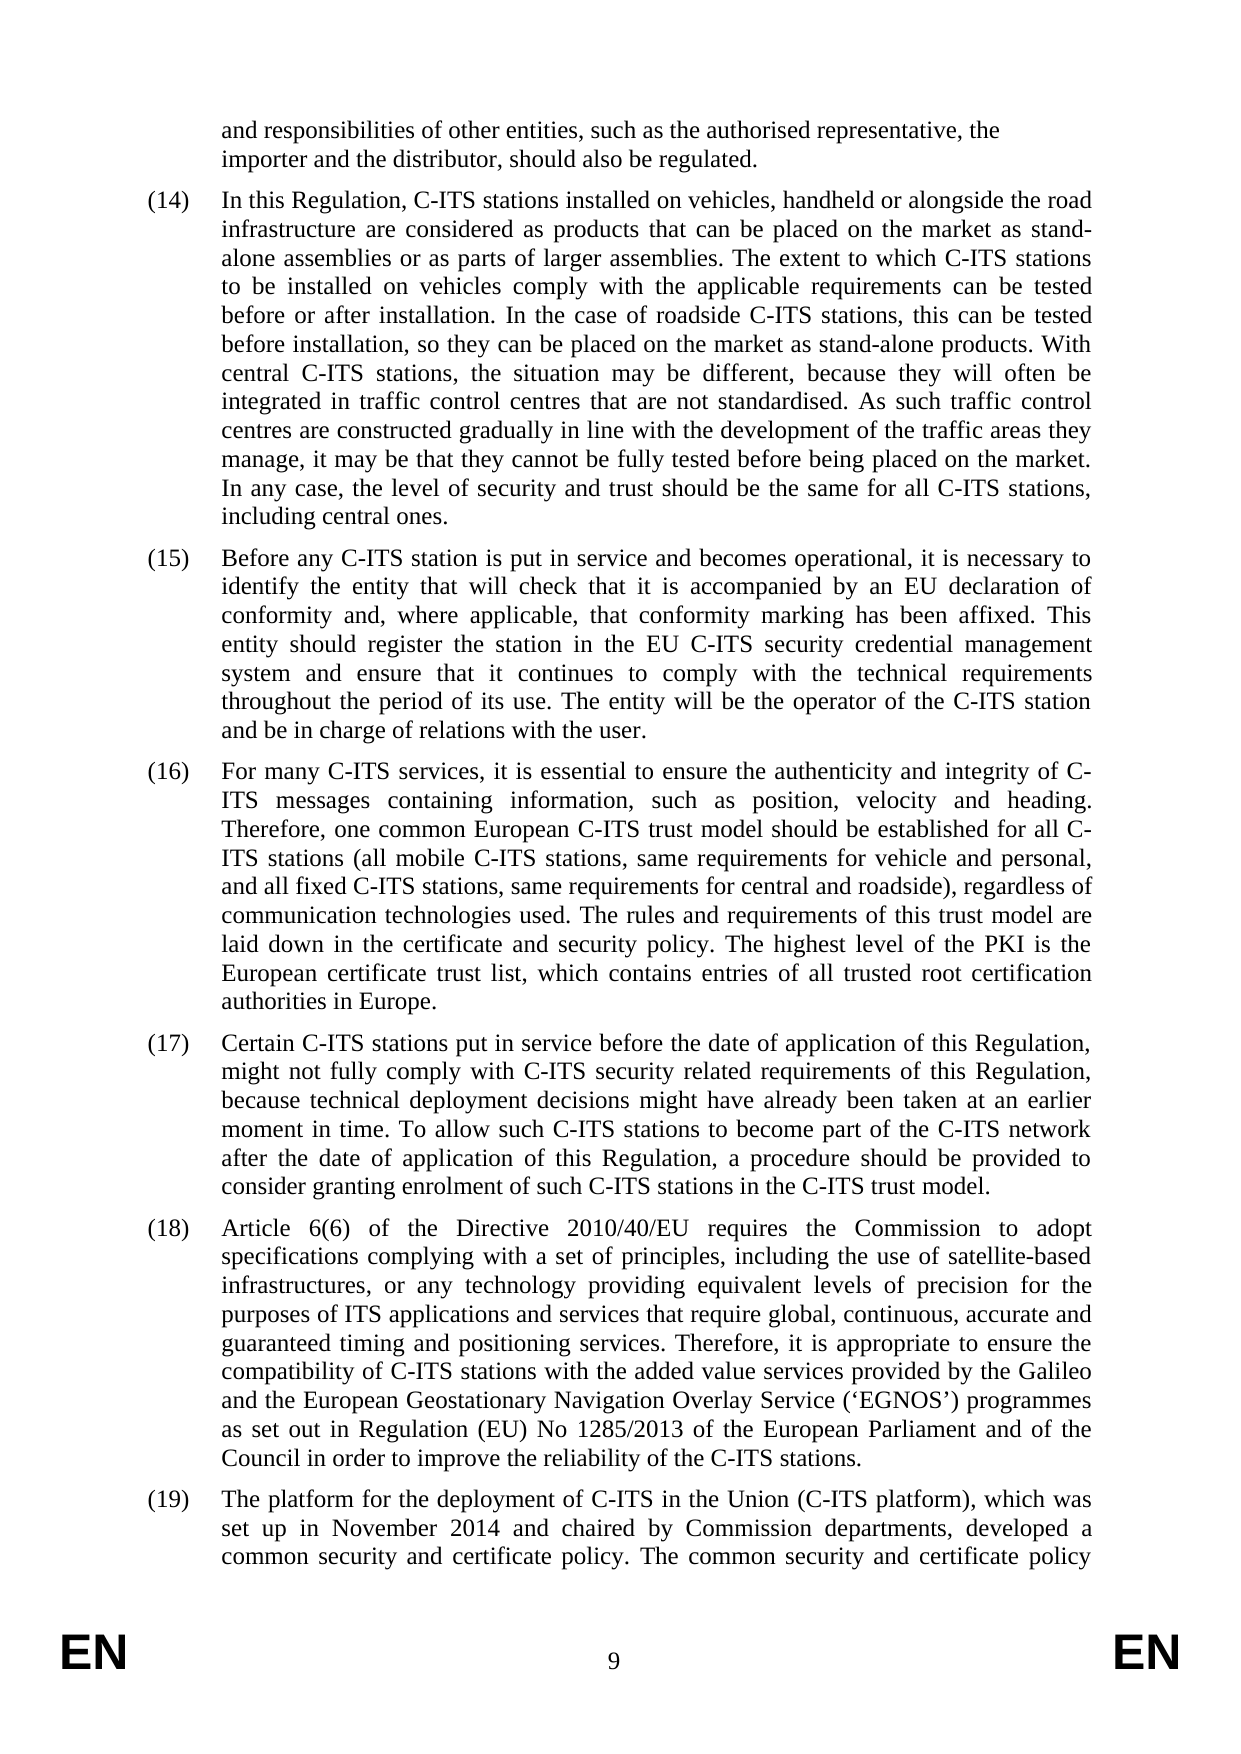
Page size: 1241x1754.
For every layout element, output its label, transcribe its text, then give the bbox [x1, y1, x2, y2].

list Before any C-ITS station is put in service and becomes operational, it is necessary to identify the entity that will check that it is accompanied by an EU declaration of conformity and, where applicable, that conformity marking has been affixed. This entity should register the station in the EU C-ITS security credential management system and ensure that it continues to comply with the technical requirements throughout the period of its use. The entity will be the operator of the C-ITS station and be in charge of relations with the user. [147, 543, 1093, 744]
list Certain C-ITS stations put in service before the date of application of this Regulation, might not fully comply with C-ITS security related requirements of this Regulation, because technical deployment decisions might have already been taken at an earlier moment in time. To allow such C-ITS stations to become part of the C-ITS network after the date of application of this Regulation, a procedure should be provided to consider granting enrolment of such C-ITS stations in the C-ITS trust model. [147, 1028, 1093, 1200]
list The platform for the deployment of C-ITS in the Union (C-ITS platform), which was set up in November 2014 and chaired by Commission departments, developed a common security and certificate policy. The common security and certificate policy [147, 1484, 1093, 1570]
list For many C-ITS services, it is essential to ensure the authenticity and integrity of C- ITS messages containing information, such as position, velocity and heading. Therefore, one common European C-ITS trust model should be established for all C- ITS stations (all mobile C-ITS stations, same requirements for vehicle and personal, and all fixed C-ITS stations, same requirements for central and roadside), regardless of communication technologies used. The rules and requirements of this trust model are laid down in the certificate and security policy. The highest level of the PKI is the European certificate trust list, which contains entries of all trusted root certification authorities in Europe. [147, 756, 1093, 1015]
list Article 6(6) of the Directive 2010/40/EU requires the Commission to adopt specifications complying with a set of principles, including the use of satellite-based infrastructures, or any technology providing equivalent levels of precision for the purposes of ITS applications and services that require global, continuous, accurate and guaranteed timing and positioning services. Therefore, it is appropriate to ensure the compatibility of C-ITS stations with the added value services provided by the Galileo and the European Geostationary Navigation Overlay Service (‘EGNOS’) programmes as set out in Regulation (EU) No 1285/2013 of the European Parliament and of the Council in order to improve the reliability of the C-ITS stations. [147, 1213, 1093, 1471]
list In this Regulation, C-ITS stations installed on vehicles, handheld or alongside the road infrastructure are considered as products that can be placed on the market as stand-alone assemblies or as parts of larger assemblies. The extent to which C-ITS stations to be installed on vehicles comply with the applicable requirements can be tested before or after installation. In the case of roadside C-ITS stations, this can be tested before installation, so they can be placed on the market as stand-alone products. With central C-ITS stations, the situation may be different, because they will often be integrated in traffic control centres that are not standardised. As such traffic control centres are constructed gradually in line with the development of the traffic areas they manage, it may be that they cannot be fully tested before being placed on the market. In any case, the level of security and trust should be the same for all C-ITS stations, including central ones. [147, 185, 1093, 530]
text and responsibilities of other entities, such as the authorised representative, the importer and the distributor, should also be regulated. [221, 115, 1068, 173]
